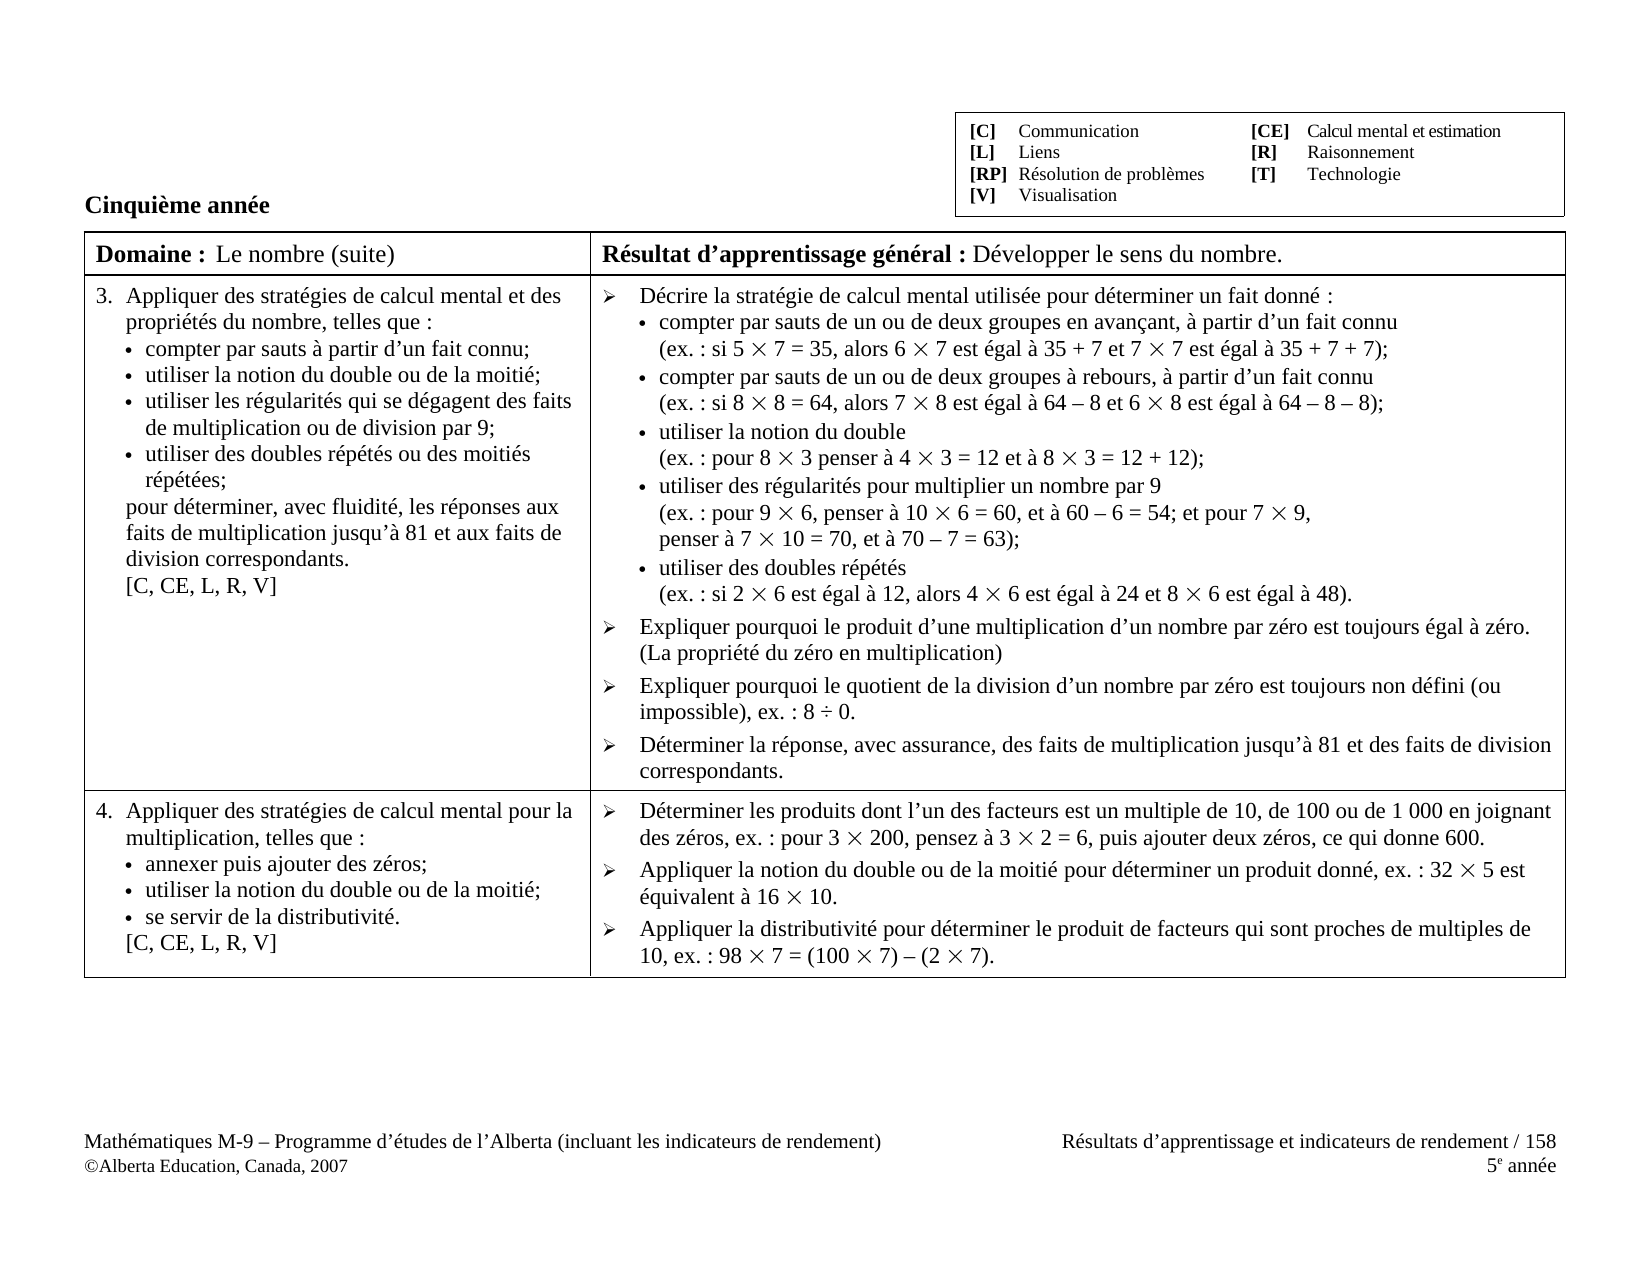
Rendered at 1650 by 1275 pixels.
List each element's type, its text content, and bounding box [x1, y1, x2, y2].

table_cell Déterminer les produits dont l’un des facteurs est un multiple de 10, de 100 ou de 1 000 en joignant des zéros, ex. : pour 3 200, pensez à 3 2 = 6, puis ajouter deux zéros, ce qui donne 600. Appliquer la notion du double ou de la moitié pour déterminer un produit donné, ex. : 32 5 est équivalent à 16 10. Appliquer la distributivité pour déterminer le produit de facteurs qui sont proches de multiples de 10, ex. : 98 7 = (100 7) – (2 7). [591, 791, 1565, 976]
text Cinquième année [84, 190, 1500, 219]
table_header Domaine : Le nombre (suite) [85, 233, 590, 274]
table_cell 4. Appliquer des stratégies de calcul mental pour la multiplication, telles que : annexer puis ajouter des zéros; utiliser la notion du double ou de la moitié; se servir de la distributivité. [C, CE, L, R, V] [85, 791, 590, 976]
table_header Résultat d’apprentissage général : Développer le sens du nombre. [591, 233, 1565, 274]
table_cell 3. Appliquer des stratégies de calcul mental et des propriétés du nombre, telles que : compter par sauts à partir d’un fait connu; utiliser la notion du double ou de la moitié; utiliser les régularités qui se dégagent des faits de multiplication ou de division par 9; utiliser des doubles répétés ou des moitiés répétées; pour déterminer, avec fluidité, les réponses aux faits de multiplication jusqu’à 81 et aux faits de division correspondants. [C, CE, L, R, V] [85, 276, 590, 789]
table_cell Décrire la stratégie de calcul mental utilisée pour déterminer un fait donné : compter par sauts de un ou de deux groupes en avançant, à partir d’un fait connu (ex. : si 5 7 = 35, alors 6 7 est égal à 35 + 7 et 7 7 est égal à 35 + 7 + 7); compter par sauts de un ou de deux groupes à rebours, à partir d’un fait connu (ex. : si 8 8 = 64, alors 7 8 est égal à 64 – 8 et 6 8 est égal à 64 – 8 – 8); utiliser la notion du double (ex. : pour 8 3 penser à 4 3 = 12 et à 8 3 = 12 + 12); utiliser des régularités pour multiplier un nombre par 9 (ex. : pour 9 6, penser à 10 6 = 60, et à 60 – 6 = 54; et pour 7 9, penser à 7 10 = 70, et à 70 – 7 = 63); utiliser des doubles répétés (ex. : si 2 6 est égal à 12, alors 4 6 est égal à 24 et 8 6 est égal à 48). Expliquer pourquoi le produit d’une multiplication d’un nombre par zéro est toujours égal à zéro. (La propriété du zéro en multiplication) Expliquer pourquoi le quotient de la division d’un nombre par zéro est toujours non défini (ou impossible), ex. : 8 ÷ 0. Déterminer la réponse, avec assurance, des faits de multiplication jusqu’à 81 et des faits de division correspondants. [591, 276, 1565, 789]
